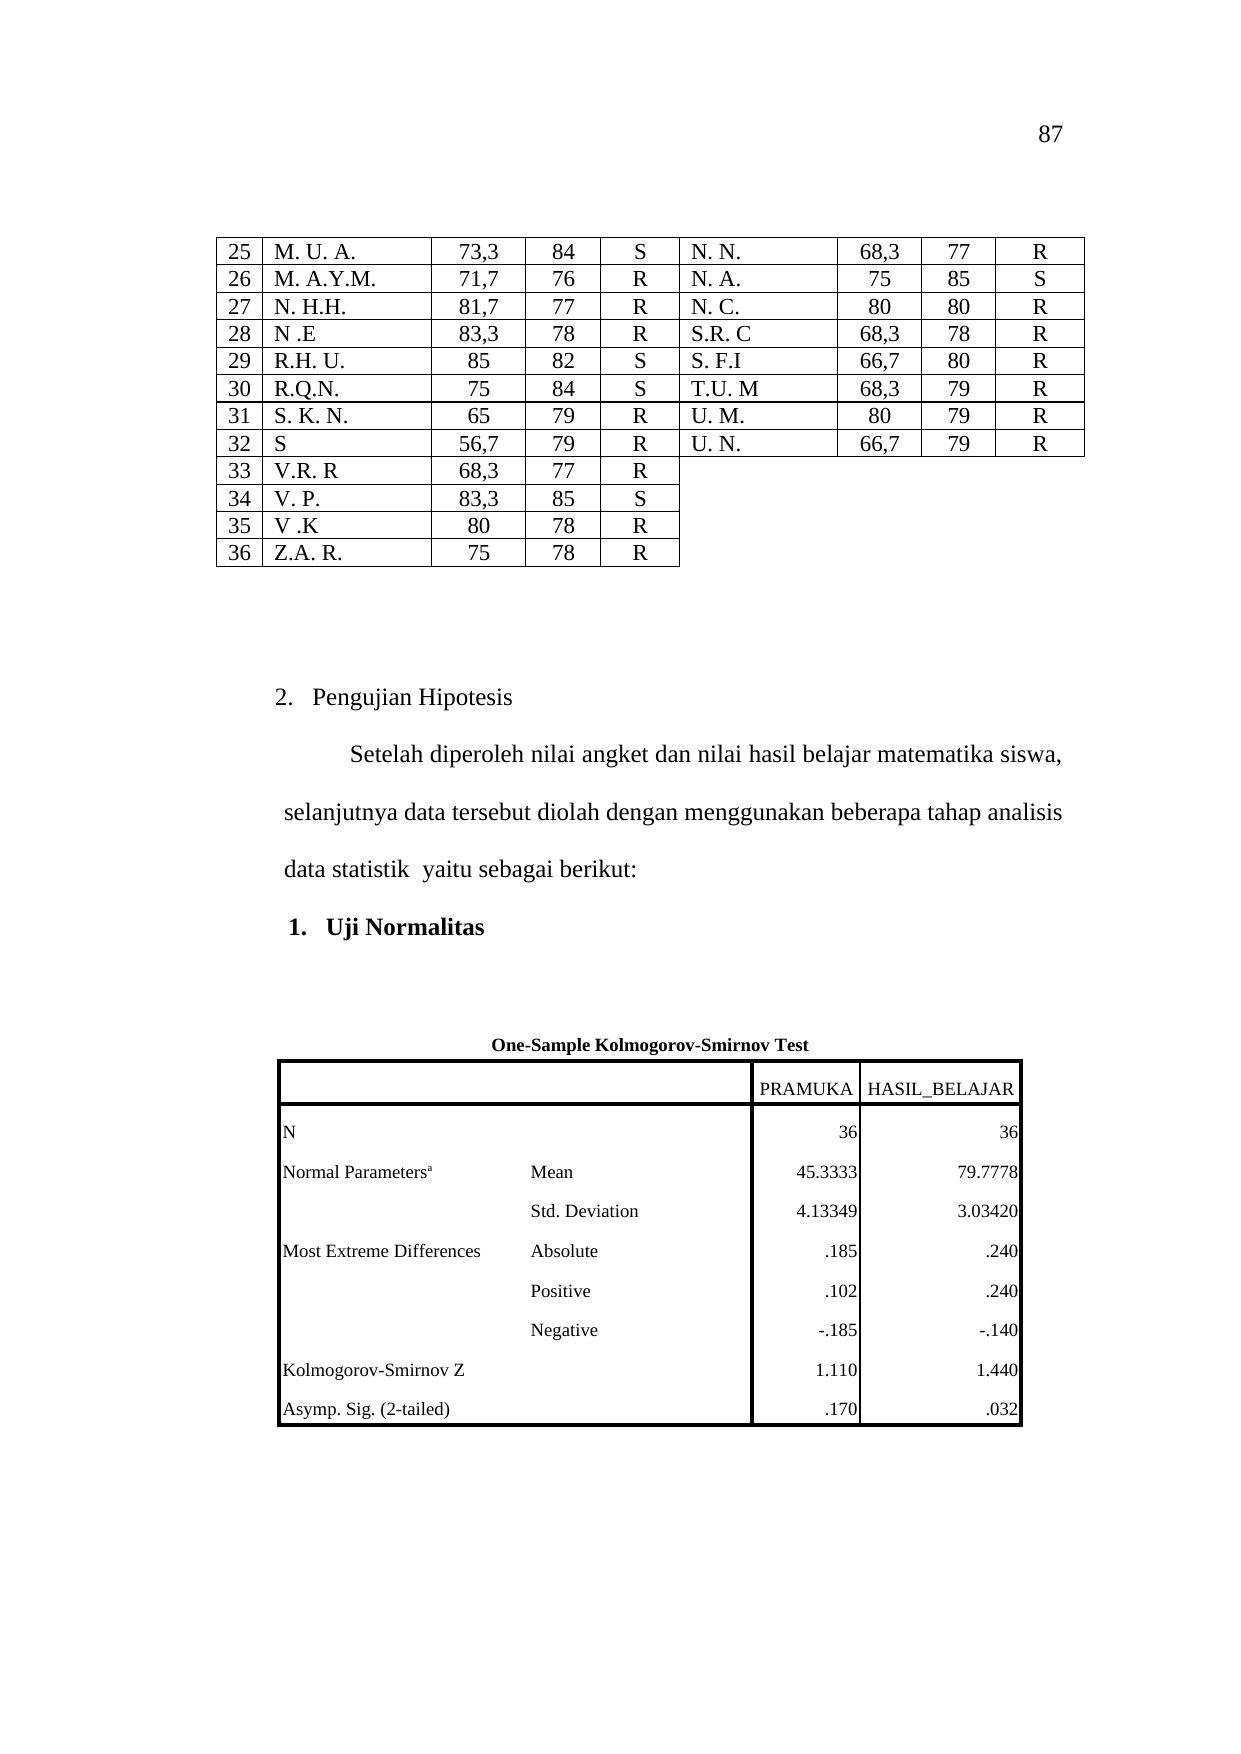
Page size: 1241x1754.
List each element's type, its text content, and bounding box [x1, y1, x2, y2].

table_cell S [601, 348, 679, 374]
table_cell 84 [526, 375, 600, 401]
table_cell U. N. [680, 430, 837, 456]
table_cell R [601, 430, 679, 456]
table_cell 75 [838, 265, 921, 292]
table_cell 79 [922, 375, 995, 401]
table_cell 28 [217, 320, 262, 347]
table_cell 29 [217, 348, 262, 374]
table_cell 79.7778 [861, 1146, 1019, 1186]
table_cell 83,3 [432, 485, 525, 511]
table_cell 66,7 [838, 348, 921, 374]
table_cell HASIL_BELAJAR [861, 1063, 1019, 1102]
table_header One-Sample Kolmogorov-Smirnov Test [279, 1019, 1021, 1058]
table_cell N. A. [680, 265, 837, 292]
table_cell 65 [432, 403, 525, 429]
table_cell R [996, 430, 1084, 456]
table_cell U. M. [680, 403, 837, 429]
table_cell 32 [217, 430, 262, 456]
table_cell 34 [217, 485, 262, 511]
table_cell R [996, 320, 1084, 347]
table_cell R [601, 320, 679, 347]
table_cell 77 [526, 293, 600, 319]
table_cell 85 [432, 348, 525, 374]
table_cell 78 [922, 320, 995, 347]
table_cell 78 [526, 539, 600, 566]
table_cell 77 [922, 238, 995, 264]
table_cell 83,3 [432, 320, 525, 347]
table_cell 80 [838, 403, 921, 429]
table_cell Positive [527, 1265, 750, 1304]
table_cell .240 [861, 1225, 1019, 1265]
table_cell 85 [526, 485, 600, 511]
table_cell 79 [526, 403, 600, 429]
table_cell V .K [263, 512, 431, 538]
table_cell 84 [526, 238, 600, 264]
table_cell 82 [526, 348, 600, 374]
table_cell 80 [432, 512, 525, 538]
table_cell V. P. [263, 485, 431, 511]
table_cell S [601, 375, 679, 401]
table_cell Negative [527, 1304, 750, 1344]
table_cell R [601, 539, 679, 566]
table_cell N [281, 1106, 750, 1146]
list Pengujian Hipotesis [274, 682, 1063, 711]
table_cell 1.110 [754, 1344, 859, 1383]
table_cell 45.3333 [754, 1146, 859, 1186]
table_cell Absolute [527, 1225, 750, 1265]
table_cell 68,3 [838, 320, 921, 347]
table_cell N. N. [680, 238, 837, 264]
table_cell R [601, 512, 679, 538]
table_cell N .E [263, 320, 431, 347]
table_cell [281, 1063, 527, 1102]
table_cell R [996, 403, 1084, 429]
table_cell S.R. C [680, 320, 837, 347]
table_cell 79 [526, 430, 600, 456]
table_cell S. F.I [680, 348, 837, 374]
table_cell 81,7 [432, 293, 525, 319]
table_cell 66,7 [838, 430, 921, 456]
table_cell R [601, 293, 679, 319]
table_cell 78 [526, 512, 600, 538]
table_cell .185 [754, 1225, 859, 1265]
table_cell -.185 [754, 1304, 859, 1344]
list Setelah diperoleh nilai angket dan nilai hasil belajar matematika siswa, selanjutnya data tersebut diolah dengan menggunakan beberapa tahap analisis data statistik yaitu sebagai berikut: [284, 739, 1063, 883]
table_cell 1.440 [861, 1344, 1019, 1383]
table_cell Normal Parametersa [281, 1146, 527, 1225]
table_cell 79 [922, 430, 995, 456]
table_cell .170 [754, 1384, 859, 1423]
table_cell R [601, 265, 679, 292]
table_cell R [996, 238, 1084, 264]
table_cell 25 [217, 238, 262, 264]
table_cell R.Q.N. [263, 375, 431, 401]
table_cell 26 [217, 265, 262, 292]
table_cell PRAMUKA [754, 1063, 859, 1102]
table_cell 36 [217, 539, 262, 566]
table_cell .102 [754, 1265, 859, 1304]
table_cell [527, 1063, 750, 1102]
table_cell Mean [527, 1146, 750, 1186]
table_cell 4.13349 [754, 1186, 859, 1225]
table_cell R [601, 457, 679, 483]
table_cell 75 [432, 539, 525, 566]
table_cell S [601, 238, 679, 264]
list Uji Normalitas [288, 912, 1063, 941]
table_cell 27 [217, 293, 262, 319]
table_cell 73,3 [432, 238, 525, 264]
table_cell M. A.Y.M. [263, 265, 431, 292]
table_cell 68,3 [838, 375, 921, 401]
table_cell 33 [217, 457, 262, 483]
table_cell Std. Deviation [527, 1186, 750, 1225]
table_cell 77 [526, 457, 600, 483]
table_cell 31 [217, 403, 262, 429]
table_cell R.H. U. [263, 348, 431, 374]
table_cell Asymp. Sig. (2-tailed) [281, 1384, 750, 1423]
table_cell 76 [526, 265, 600, 292]
table_cell 80 [838, 293, 921, 319]
table_cell 68,3 [838, 238, 921, 264]
table_cell 79 [922, 403, 995, 429]
table_cell V.R. R [263, 457, 431, 483]
table_cell R [996, 375, 1084, 401]
table_cell -.140 [861, 1304, 1019, 1344]
table_cell .240 [861, 1265, 1019, 1304]
table_cell S [601, 485, 679, 511]
table_cell 80 [922, 348, 995, 374]
table_cell .032 [861, 1384, 1019, 1423]
table_cell 68,3 [432, 457, 525, 483]
table_cell 71,7 [432, 265, 525, 292]
table_cell N. H.H. [263, 293, 431, 319]
table_cell T.U. M [680, 375, 837, 401]
table_cell 75 [432, 375, 525, 401]
table_cell Z.A. R. [263, 539, 431, 566]
table_cell 36 [861, 1106, 1019, 1146]
table_cell M. U. A. [263, 238, 431, 264]
table_cell 35 [217, 512, 262, 538]
table_cell R [996, 348, 1084, 374]
table_cell N. C. [680, 293, 837, 319]
table_cell 56,7 [432, 430, 525, 456]
table_cell S. K. N. [263, 403, 431, 429]
table_cell 78 [526, 320, 600, 347]
table_cell S [263, 430, 431, 456]
table_cell R [601, 403, 679, 429]
table_cell Kolmogorov-Smirnov Z [281, 1344, 750, 1383]
table_cell S [996, 265, 1084, 292]
table_cell 80 [922, 293, 995, 319]
table_cell 3.03420 [861, 1186, 1019, 1225]
table_cell R [996, 293, 1084, 319]
table_cell 85 [922, 265, 995, 292]
table_cell Most Extreme Differences [281, 1225, 527, 1344]
table_cell 36 [754, 1106, 859, 1146]
table_cell 30 [217, 375, 262, 401]
